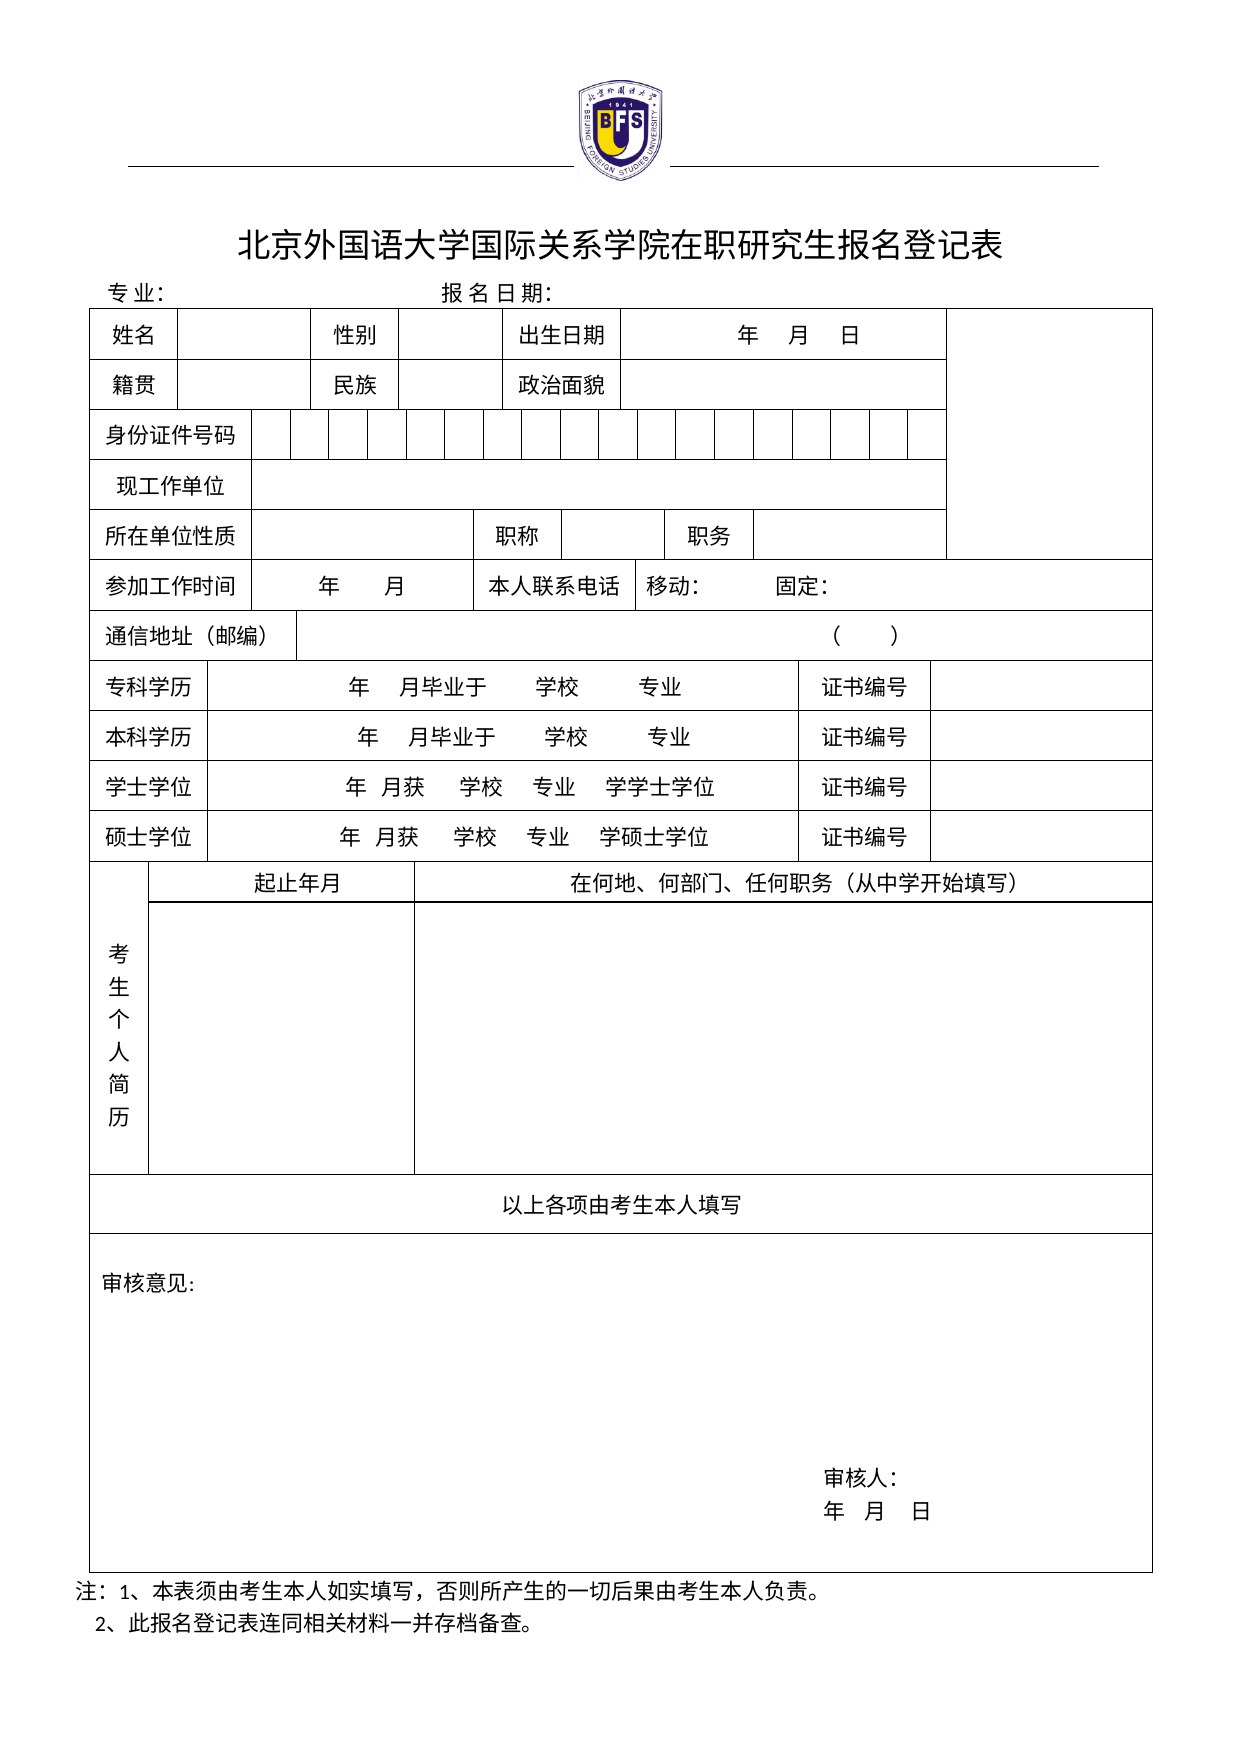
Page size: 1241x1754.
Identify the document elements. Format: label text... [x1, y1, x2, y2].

table_cell 年 月获 学校 专业 学硕士学位 [208, 811, 798, 861]
table_cell 本科学历 [90, 711, 207, 760]
table_cell [754, 510, 946, 559]
table_cell [931, 661, 1152, 710]
table_cell 通信地址（邮编） [90, 611, 296, 660]
table_cell （ ） [297, 611, 1152, 660]
table_header [399, 309, 502, 358]
text 2、此报名登记表连同相关材料一并存档备查。 [75, 1606, 1165, 1638]
table_cell 在何地、何部门、任何职务（从中学开始填写） [415, 862, 1152, 901]
table_cell 现工作单位 [90, 460, 251, 509]
table_cell 证书编号 [799, 761, 930, 810]
picture [577, 80, 663, 181]
table_cell [445, 410, 483, 459]
table_cell 学士学位 [90, 761, 207, 810]
text 专 业： 报 名 日 期： [75, 276, 1165, 308]
table_cell [870, 410, 907, 459]
table_cell [908, 410, 946, 459]
table_cell [793, 410, 830, 459]
text 北京外国语大学国际关系学院在职研究生报名登记表 [75, 211, 1165, 276]
table_cell 民族 [311, 360, 398, 409]
table_cell 证书编号 [799, 711, 930, 760]
table_cell [178, 360, 310, 409]
table_header [178, 309, 310, 358]
table_cell 证书编号 [799, 661, 930, 710]
table_cell [621, 360, 946, 409]
table_cell [831, 410, 869, 459]
table_cell 年 月获 学校 专业 学学士学位 [208, 761, 798, 810]
table_cell [638, 410, 675, 459]
table_cell 年 月毕业于 学校 专业 [208, 711, 798, 760]
table_cell 职务 [665, 510, 753, 559]
table_cell [415, 903, 1152, 1174]
table_cell 本人联系电话 [474, 560, 635, 609]
table_cell 参加工作时间 [90, 560, 251, 609]
table_cell [599, 410, 637, 459]
table_header 出生日期 [503, 309, 620, 358]
table_cell [522, 410, 560, 459]
table_cell [329, 410, 367, 459]
table_cell [368, 410, 406, 459]
table_cell [399, 360, 502, 409]
table_cell [931, 711, 1152, 760]
table_cell 移动： 固定： [636, 560, 1152, 609]
table_cell 硕士学位 [90, 811, 207, 861]
table_header 姓名 [90, 309, 177, 358]
table_cell 起止年月 [149, 862, 414, 901]
table_cell [931, 811, 1152, 861]
table_cell 证书编号 [799, 811, 930, 861]
table_cell 审核意见: 审核人： 年 月 日 [90, 1234, 1152, 1572]
table_cell [754, 410, 792, 459]
table_cell [252, 510, 473, 559]
table_cell [561, 410, 598, 459]
table_cell [149, 903, 414, 1174]
table_cell 考生个人简历 [90, 862, 148, 1174]
table_cell [484, 410, 521, 459]
table_header [947, 309, 1152, 559]
table_cell 专科学历 [90, 661, 207, 710]
table_cell 所在单位性质 [90, 510, 251, 559]
text 注：1、本表须由考生本人如实填写，否则所产生的一切后果由考生本人负责。 [75, 1573, 1165, 1606]
table_cell 职称 [474, 510, 561, 559]
table_cell [715, 410, 753, 459]
table_cell [252, 410, 290, 459]
table_cell [291, 410, 328, 459]
table_header 性别 [311, 309, 398, 358]
table_cell [252, 460, 946, 509]
table_cell 身份证件号码 [90, 410, 251, 459]
table_cell 政治面貌 [503, 360, 620, 409]
table_cell [931, 761, 1152, 810]
table_cell 年 月 [252, 560, 473, 609]
table_cell 年 月毕业于 学校 专业 [208, 661, 798, 710]
table_cell [562, 510, 664, 559]
table_header 年 月 日 [621, 309, 946, 358]
table_cell [407, 410, 444, 459]
table_cell 以上各项由考生本人填写 [90, 1175, 1152, 1232]
table_cell 籍贯 [90, 360, 177, 409]
table_cell [676, 410, 714, 459]
